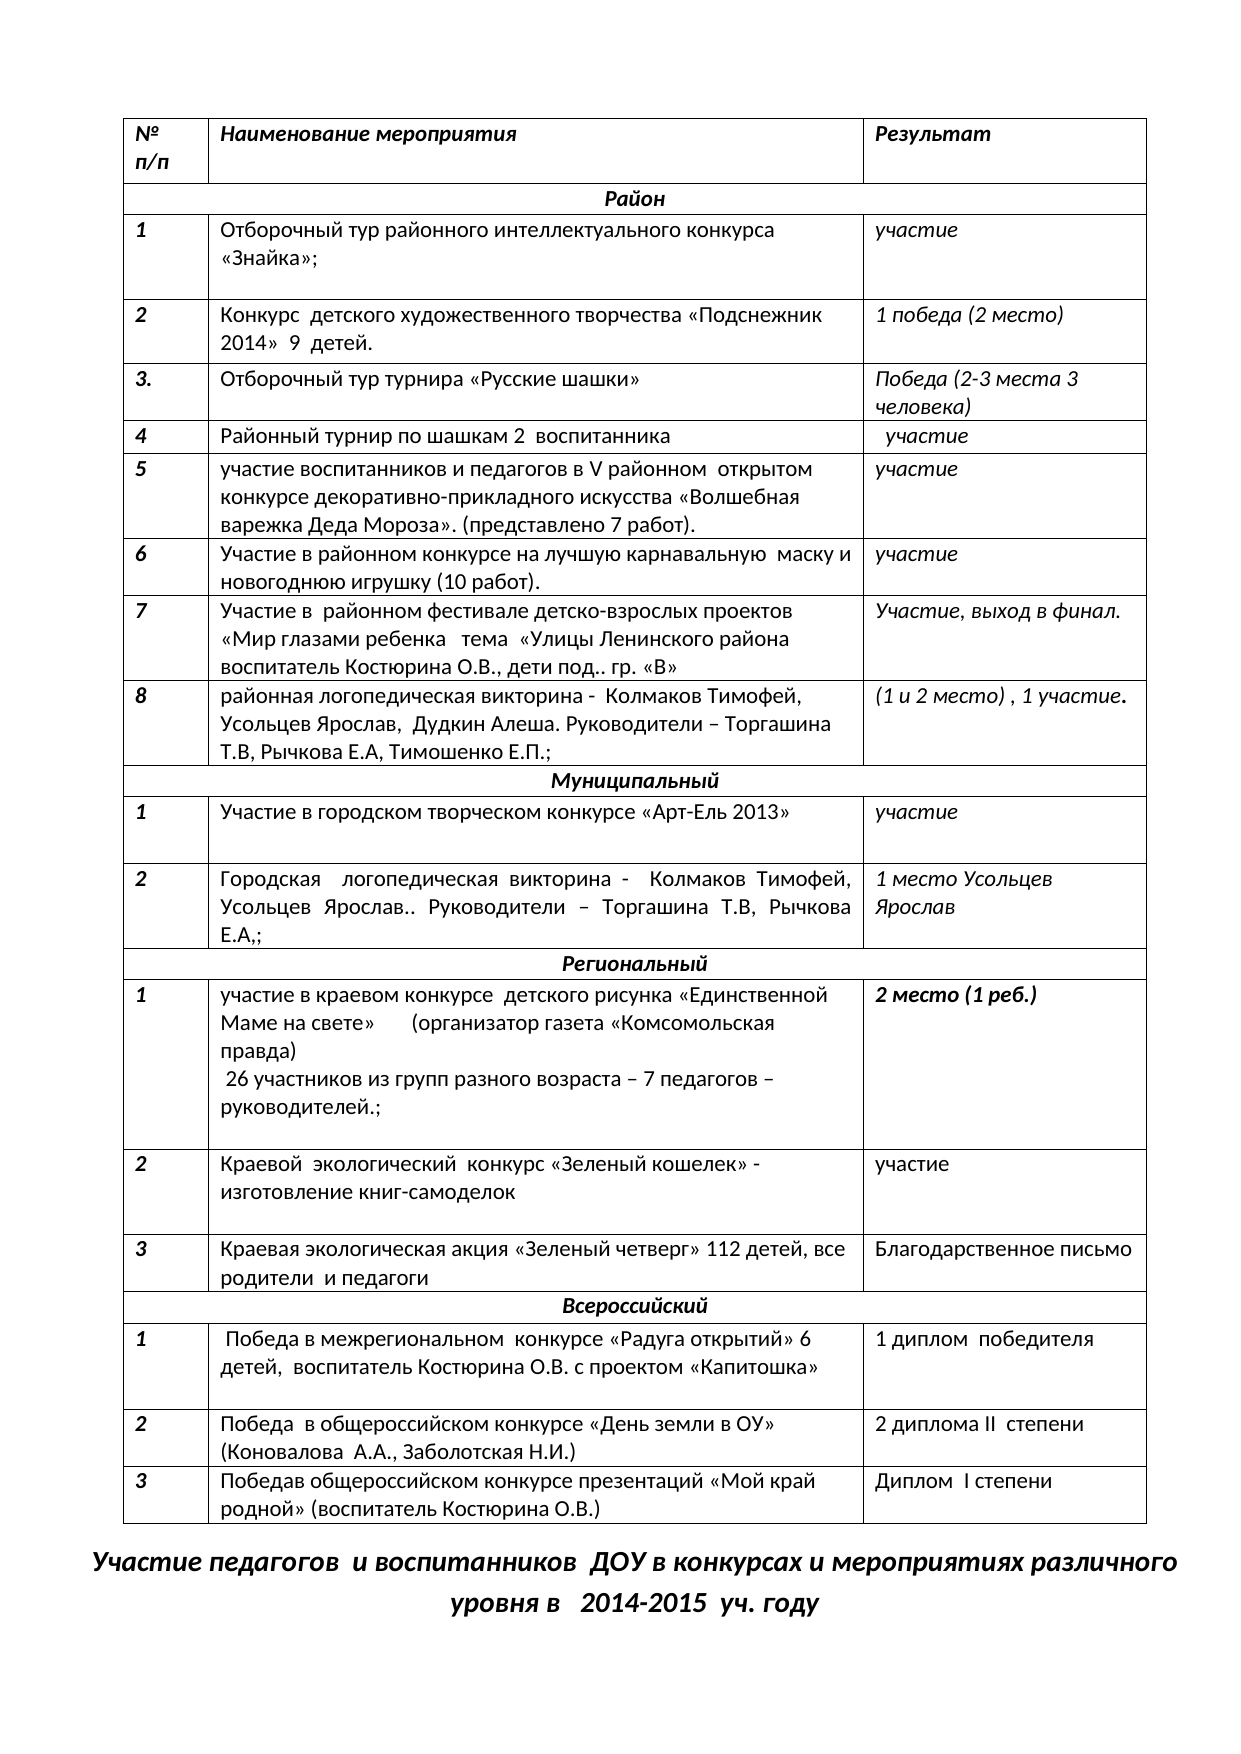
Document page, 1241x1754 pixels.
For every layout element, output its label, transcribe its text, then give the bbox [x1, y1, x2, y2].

table_cell 1 диплом победителя [864, 1324, 1146, 1408]
table_cell 1 победа (2 место) [864, 300, 1146, 363]
table_cell 3 [124, 1235, 208, 1291]
table_header № п/п [124, 119, 208, 183]
table_cell 5 [124, 454, 208, 538]
table_cell Краевой экологический конкурс «Зеленый кошелек» - изготовление книг-самоделок [209, 1150, 863, 1233]
table_cell 1 [124, 1324, 208, 1408]
table_cell 1 [124, 980, 208, 1148]
table_cell Краевая экологическая акция «Зеленый четверг» 112 детей, все родители и педагоги [209, 1235, 863, 1291]
table_header Наименование мероприятия [209, 119, 863, 183]
table_cell Победа в общероссийском конкурсе «День земли в ОУ» (Коновалова А.А., Заболотская Н.И.) [209, 1410, 863, 1466]
table_cell 1 место Усольцев Ярослав [864, 864, 1146, 948]
table_cell участие в краевом конкурсе детского рисунка «Единственной Маме на свете» (организатор газета «Комсомольская правда) 26 участников из групп разного возраста – 7 педагогов – руководителей.; [209, 980, 863, 1148]
table_cell Район [124, 184, 1146, 214]
table_cell Всероссийский [124, 1292, 1146, 1323]
table_cell Муниципальный [124, 766, 1146, 796]
table_cell 2 [124, 300, 208, 363]
table_cell Победа в межрегиональном конкурсе «Радуга открытий» 6 детей, воспитатель Костюрина О.В. с проектом «Капитошка» [209, 1324, 863, 1408]
table_cell 2 [124, 1150, 208, 1233]
table_cell Участие в районном фестивале детско-взрослых проектов «Мир глазами ребенка тема «Улицы Ленинского района воспитатель Костюрина О.В., дети под.. гр. «В» [209, 596, 863, 680]
table_cell Победав общероссийском конкурсе презентаций «Мой край родной» (воспитатель Костюрина О.В.) [209, 1467, 863, 1523]
table_cell участие [864, 421, 1146, 453]
table_cell участие [864, 1150, 1146, 1233]
table_cell 3 [124, 1467, 208, 1523]
table_cell (1 и 2 место) , 1 участие. [864, 681, 1146, 765]
table_cell районная логопедическая викторина - Колмаков Тимофей, Усольцев Ярослав, Дудкин Алеша. Руководители – Торгашина Т.В, Рычкова Е.А, Тимошенко Е.П.; [209, 681, 863, 765]
table_cell 4 [124, 421, 208, 453]
table_cell 6 [124, 539, 208, 595]
table_cell Отборочный тур турнира «Русские шашки» [209, 364, 863, 420]
table_cell 7 [124, 596, 208, 680]
table_cell Городская логопедическая викторина - Колмаков Тимофей, Усольцев Ярослав.. Руководители – Торгашина Т.В, Рычкова Е.А,; [209, 864, 863, 948]
table_header Результат [864, 119, 1146, 183]
text Участие педагогов и воспитанников ДОУ в конкурсах и мероприятиях различного уровня в 2014-2015 уч. году [59, 83, 1211, 1619]
table_cell участие воспитанников и педагогов в V районном открытом конкурсе декоративно-прикладного искусства «Волшебная варежка Деда Мороза». (представлено 7 работ). [209, 454, 863, 538]
table_cell 2 место (1 реб.) [864, 980, 1146, 1148]
table_cell Диплом I степени [864, 1467, 1146, 1523]
table_cell участие [864, 454, 1146, 538]
table_cell 1 [124, 215, 208, 299]
table_cell участие [864, 215, 1146, 299]
table_cell Региональный [124, 949, 1146, 979]
table_cell 8 [124, 681, 208, 765]
table_cell 2 диплома II степени [864, 1410, 1146, 1466]
table_cell Победа (2-3 места 3 человека) [864, 364, 1146, 420]
table_cell 3. [124, 364, 208, 420]
table_cell участие [864, 797, 1146, 863]
table_cell Районный турнир по шашкам 2 воспитанника [209, 421, 863, 453]
table_cell 2 [124, 1410, 208, 1466]
table_cell участие [864, 539, 1146, 595]
table_cell Участие в районном конкурсе на лучшую карнавальную маску и новогоднюю игрушку (10 работ). [209, 539, 863, 595]
table_cell 2 [124, 864, 208, 948]
table_cell Благодарственное письмо [864, 1235, 1146, 1291]
table_cell Отборочный тур районного интеллектуального конкурса «Знайка»; [209, 215, 863, 299]
table_cell 1 [124, 797, 208, 863]
table_cell Участие, выход в финал. [864, 596, 1146, 680]
table_cell Участие в городском творческом конкурсе «Арт-Ель 2013» [209, 797, 863, 863]
table_cell Конкурс детского художественного творчества «Подснежник 2014» 9 детей. [209, 300, 863, 363]
